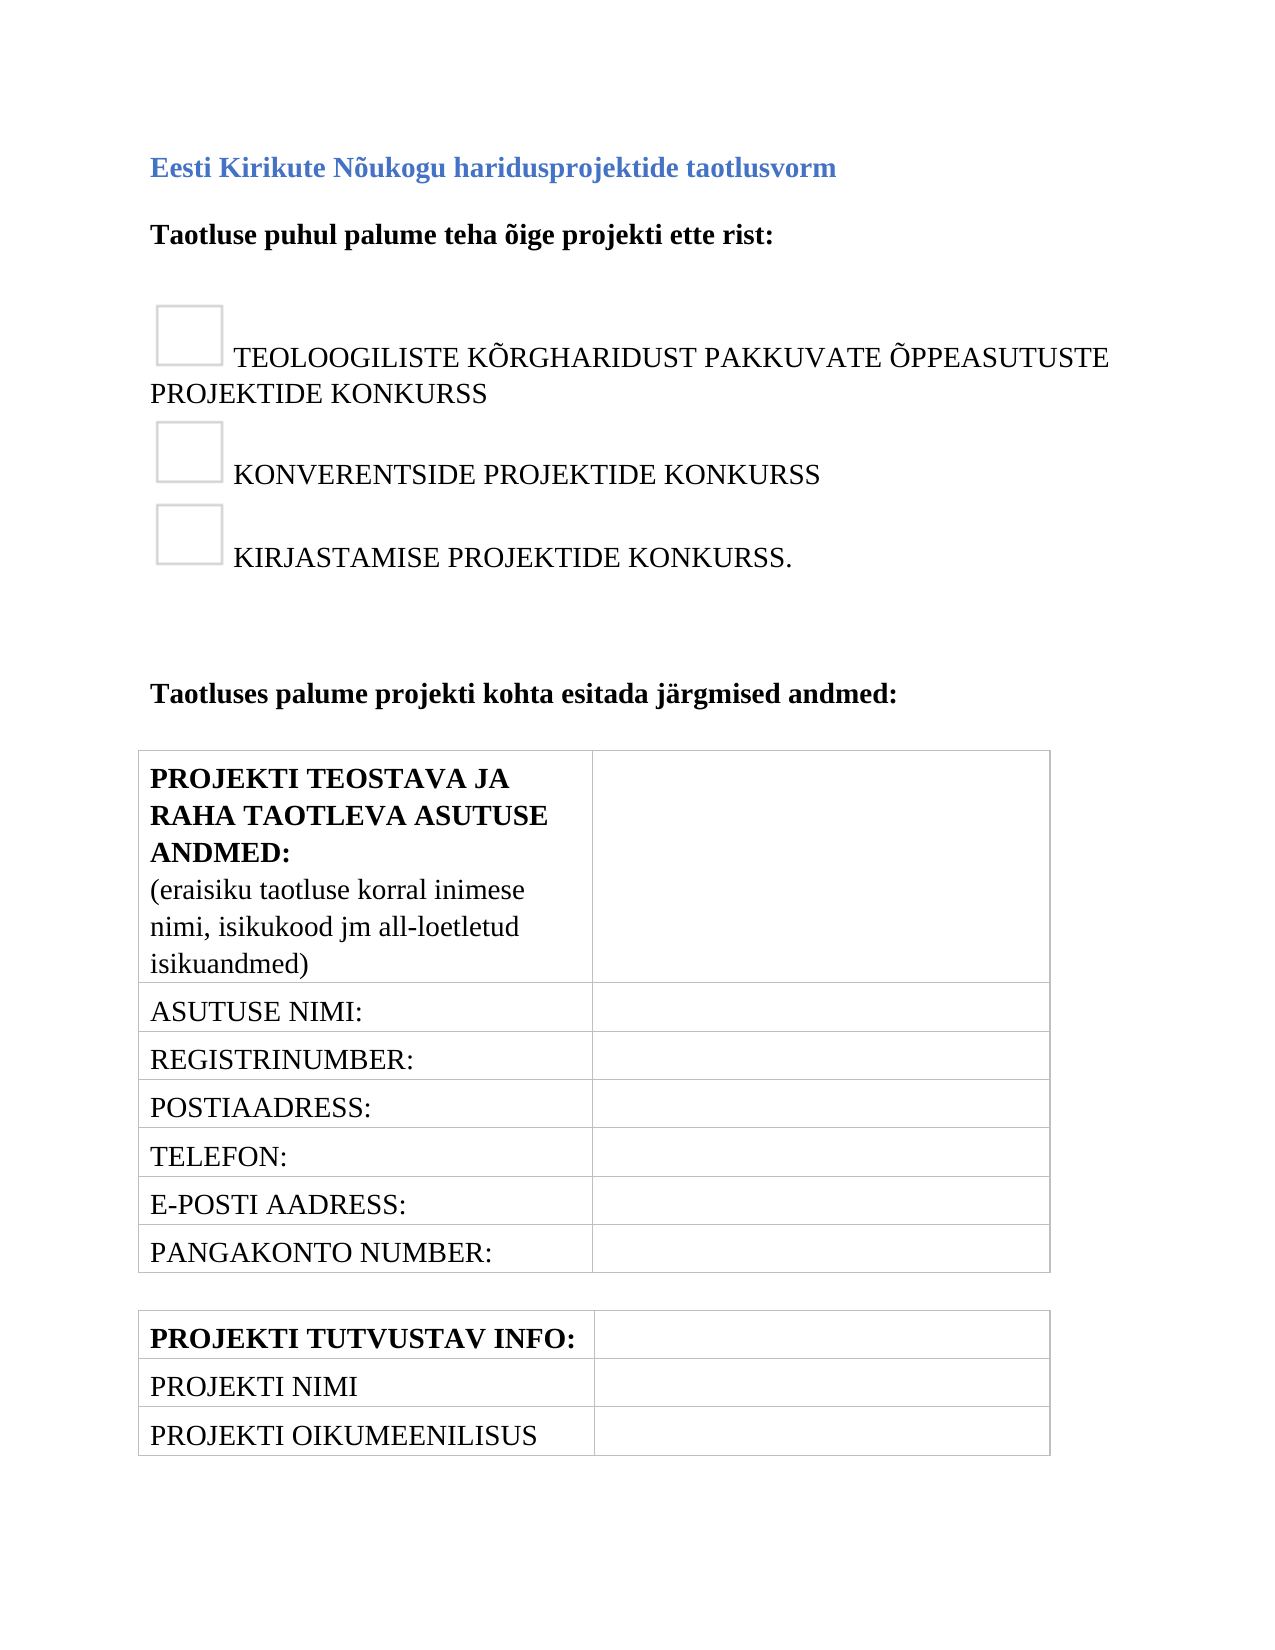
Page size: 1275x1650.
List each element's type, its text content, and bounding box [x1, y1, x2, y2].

table_header [595, 1311, 1049, 1358]
picture [150, 293, 226, 368]
table_cell PROJEKTI OIKUMEENILISUS [139, 1407, 594, 1454]
table_header PROJEKTI TEOSTAVA JA RAHA TAOTLEVA ASUTUSE ANDMED: (eraisiku taotluse korral inimese nimi, isikukood jm all-loetletud isikuandmed) [139, 751, 592, 982]
table_cell [593, 1177, 1049, 1224]
table_cell REGISTRINUMBER: [139, 1032, 592, 1079]
table_cell PANGAKONTO NUMBER: [139, 1225, 592, 1272]
text Taotluses palume projekti kohta esitada järgmised andmed: [150, 676, 1217, 710]
table_cell [593, 1080, 1049, 1127]
table_cell [595, 1359, 1049, 1406]
text Taotluse puhul palume teha õige projekti ette rist: [150, 217, 1217, 251]
table_cell [593, 983, 1049, 1031]
picture [150, 410, 226, 485]
table_cell ASUTUSE NIMI: [139, 983, 592, 1031]
text Eesti Kirikute Nõukogu haridusprojektide taotlusvorm [150, 150, 1217, 183]
table_header PROJEKTI TUTVUSTAV INFO: [139, 1311, 594, 1358]
table_cell E-POSTI AADRESS: [139, 1177, 592, 1224]
text KIRJASTAMISE PROJEKTIDE KONKURSS. [150, 493, 1217, 576]
table_cell [595, 1407, 1049, 1454]
table_cell [593, 1128, 1049, 1176]
picture [150, 492, 226, 568]
table_header [593, 751, 1049, 982]
table_cell POSTIAADRESS: [139, 1080, 592, 1127]
table_cell [593, 1225, 1049, 1272]
text KONVERENTSIDE PROJEKTIDE KONKURSS [150, 410, 1217, 493]
text TEOLOOGILISTE KÕRGHARIDUST PAKKUVATE ÕPPEASUTUSTE PROJEKTIDE KONKURSS [150, 254, 1125, 410]
table_cell [593, 1032, 1049, 1079]
table_cell PROJEKTI NIMI [139, 1359, 594, 1406]
table_cell TELEFON: [139, 1128, 592, 1176]
